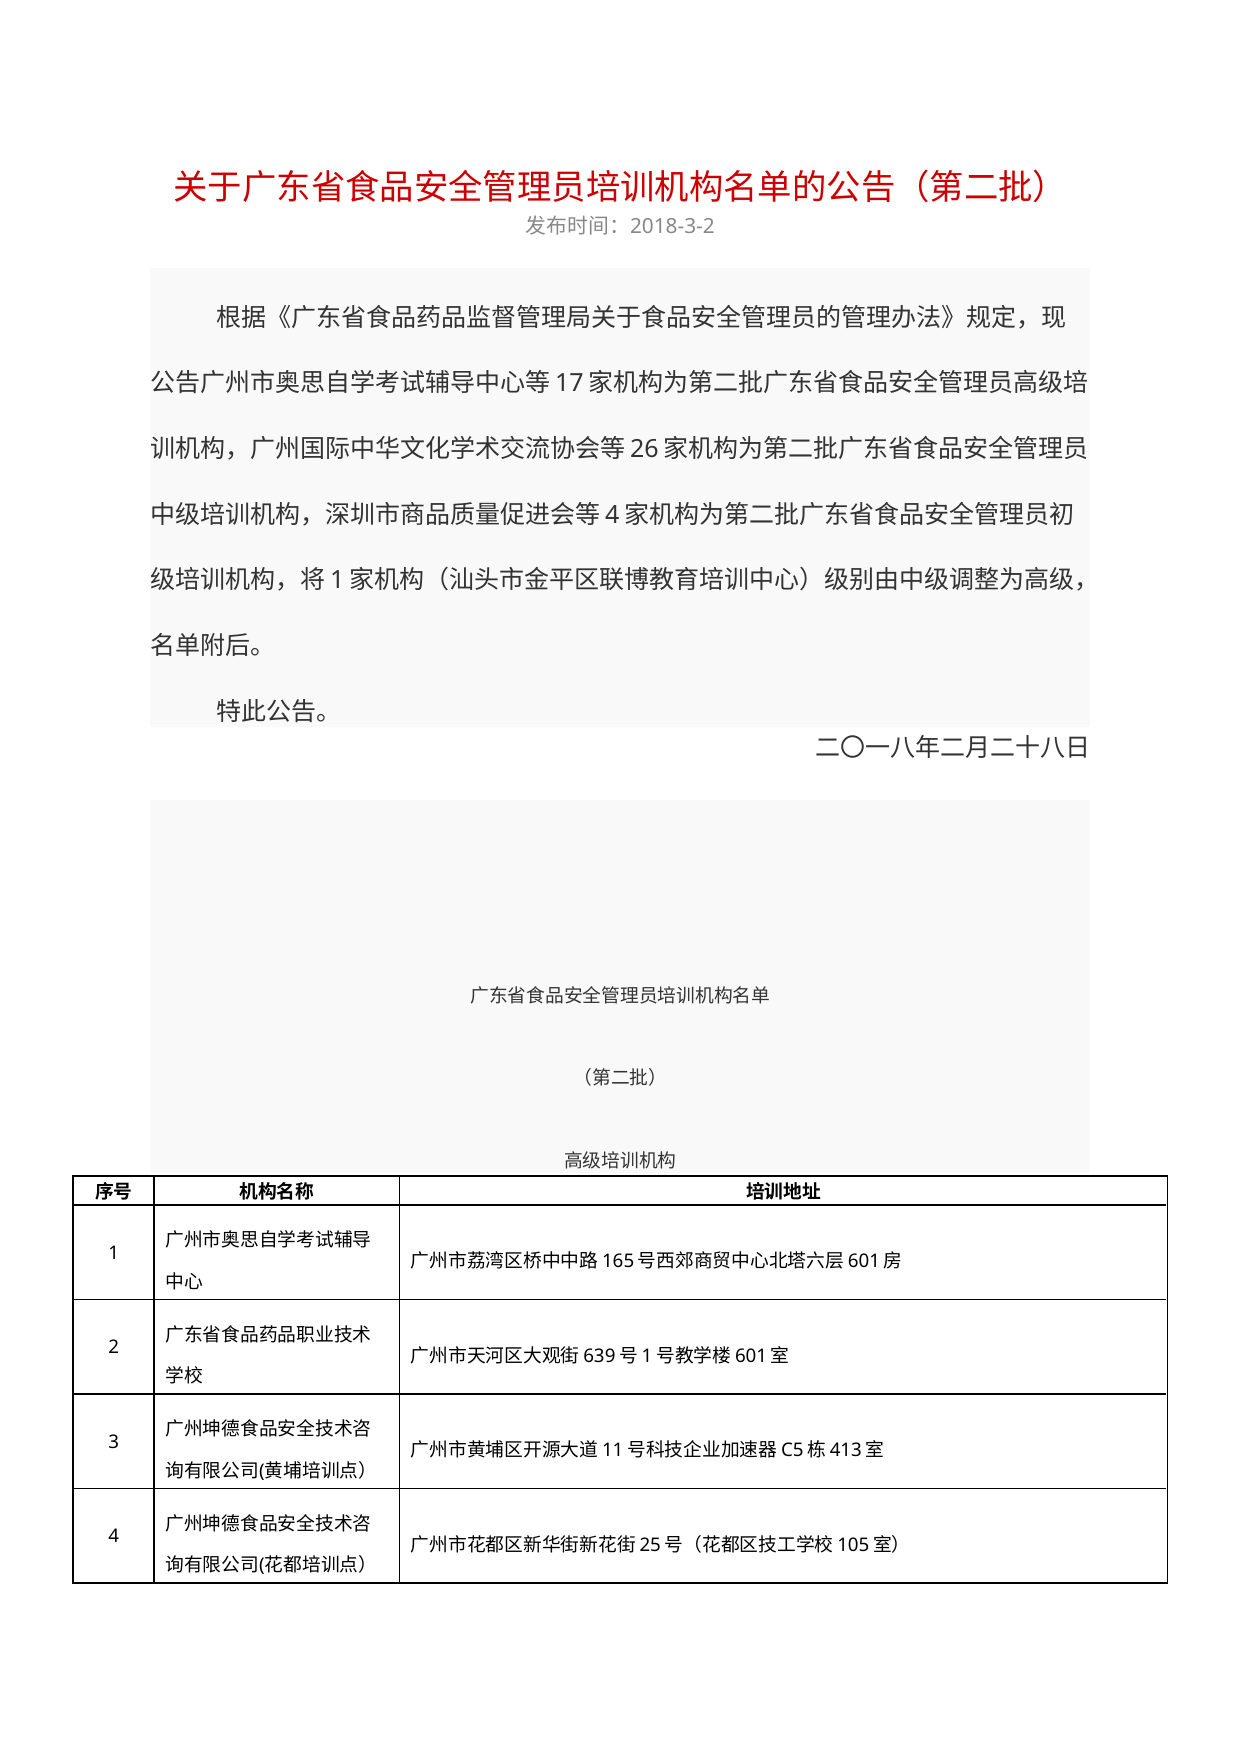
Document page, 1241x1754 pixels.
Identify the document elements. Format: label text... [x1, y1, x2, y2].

table_cell 广州坤德食品安全技术咨询有限公司(花都培训点） [155, 1489, 399, 1582]
table_header 机构名称 [155, 1177, 399, 1204]
table_cell 广州市天河区大观街639号1号教学楼601室 [400, 1299, 1167, 1393]
text 关于广东省食品安全管理员培训机构名单的公告（第二批） [150, 112, 1090, 209]
table_cell 2 [74, 1300, 153, 1393]
table_cell 广东省食品药品职业技术学校 [155, 1300, 399, 1393]
text （第二批） [150, 1028, 1090, 1090]
table_cell 1 [74, 1206, 153, 1298]
text 根据《广东省食品药品监督管理局关于食品安全管理员的管理办法》规定，现公告广州市奥思自学考试辅导中心等17家机构为第二批广东省食品安全管理员高级培训机构，广州国际中华文化学术交流协会等26家机构为第二批广东省食品安全管理员中级培训机构，深圳市商品质量促进会等4家机构为第二批广东省食品安全管理员初级培训机构，将1家机构（汕头市金平区联博教育培训中心）级别由中级调整为高级，名单附后。 [150, 268, 1090, 662]
table_cell 广州市奥思自学考试辅导中心 [155, 1206, 399, 1298]
text 高级培训机构 [150, 1110, 1090, 1173]
table_cell 广州坤德食品安全技术咨询有限公司(黄埔培训点） [155, 1395, 399, 1487]
table_cell 广州市荔湾区桥中中路165号西郊商贸中心北塔六层601房 [400, 1204, 1167, 1298]
table_header 序号 [74, 1177, 153, 1204]
table_cell 4 [74, 1489, 153, 1582]
text 特此公告。 [150, 662, 1090, 727]
table_cell 广州市花都区新华街新花街25号（花都区技工学校105室） [400, 1488, 1167, 1582]
text 二〇一八年二月二十八日 [150, 727, 1090, 763]
table_cell 广州市黄埔区开源大道11号科技企业加速器C5栋413室 [400, 1393, 1167, 1487]
table_cell 3 [74, 1395, 153, 1487]
text 发布时间：2018-3-2 [150, 209, 1090, 239]
text 广东省食品安全管理员培训机构名单 [150, 945, 1090, 1007]
table_header 培训地址 [400, 1177, 1167, 1204]
